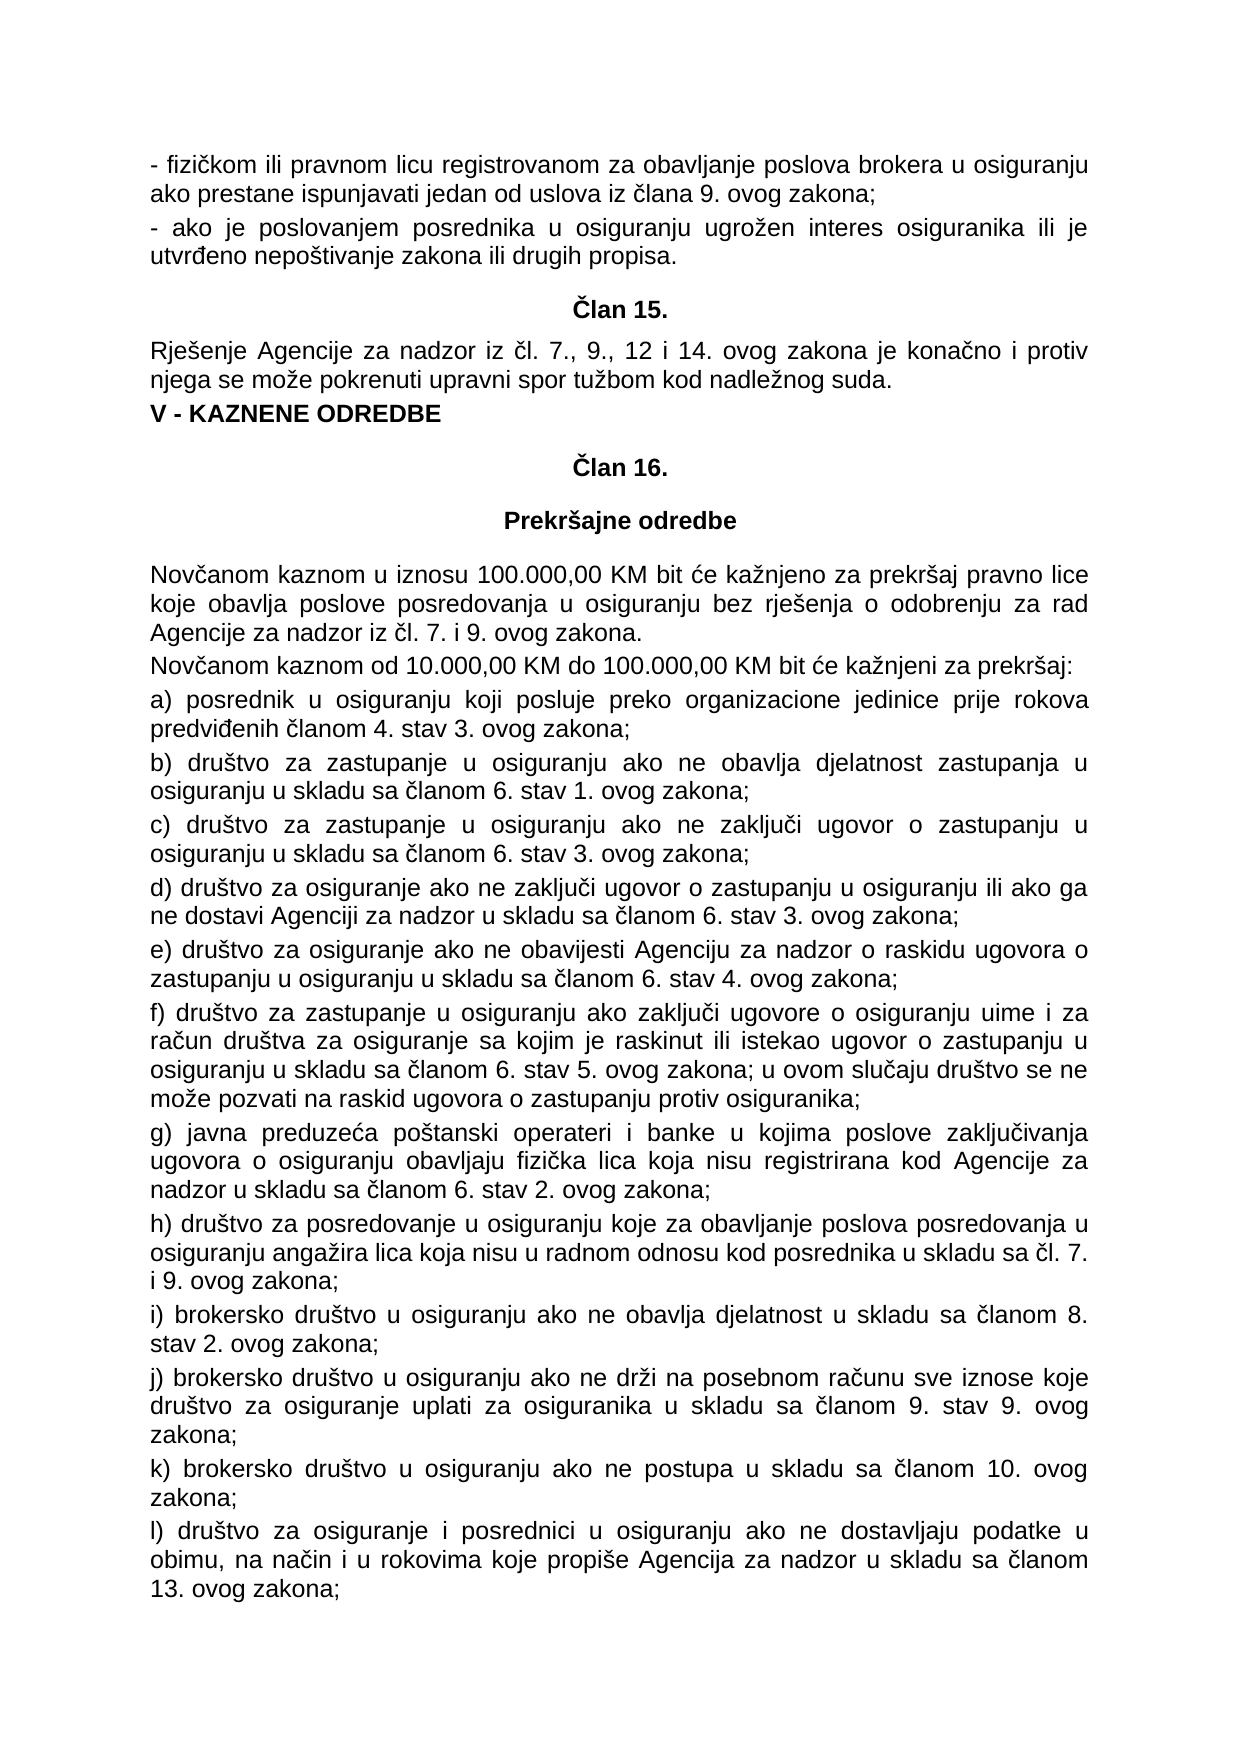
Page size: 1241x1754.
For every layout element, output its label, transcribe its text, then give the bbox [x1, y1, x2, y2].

text d) društvo za osiguranje ako ne zaključi ugovor o zastupanju u osiguranju ili ako ga ne dostavi Agenciji za nadzor u skladu sa članom 6. stav 3. ovog zakona; [150, 872, 1090, 930]
text - fizičkom ili pravnom licu registrovanom za obavljanje poslova brokera u osiguranju ako prestane ispunjavati jedan od uslova iz člana 9. ovog zakona; [150, 150, 1090, 207]
text c) društvo za zastupanje u osiguranju ako ne zaključi ugovor o zastupanju u osiguranju u skladu sa članom 6. stav 3. ovog zakona; [150, 810, 1090, 867]
text b) društvo za zastupanje u osiguranju ako ne obavlja djelatnost zastupanja u osiguranju u skladu sa članom 6. stav 1. ovog zakona; [150, 747, 1090, 805]
text Prekršajne odredbe [150, 506, 1090, 535]
text f) društvo za zastupanje u osiguranju ako zaključi ugovore o osiguranju uime i za račun društva za osiguranje sa kojim je raskinut ili istekao ugovor o zastupanju u osiguranju u skladu sa članom 6. stav 5. ovog zakona; u ovom slučaju društvo se ne može pozvati na raskid ugovora o zastupanju protiv osiguranika; [150, 997, 1090, 1112]
text g) javna preduzeća poštanski operateri i banke u kojima poslove zaključivanja ugovora o osiguranju obavljaju fizička lica koja nisu registrirana kod Agencije za nadzor u skladu sa članom 6. stav 2. ovog zakona; [150, 1117, 1090, 1204]
text Rješenje Agencije za nadzor iz čl. 7., 9., 12 i 14. ovog zakona je konačno i protiv njega se može pokrenuti upravni spor tužbom kod nadležnog suda. [150, 336, 1090, 394]
text Novčanom kaznom od 10.000,00 KM do 100.000,00 KM bit će kažnjeni za prekršaj: [150, 651, 1090, 680]
text k) brokersko društvo u osiguranju ako ne postupa u skladu sa članom 10. ovog zakona; [150, 1454, 1090, 1511]
text l) društvo za osiguranje i posrednici u osiguranju ako ne dostavljaju podatke u obimu, na način i u rokovima koje propiše Agencija za nadzor u skladu sa članom 13. ovog zakona; [150, 1516, 1090, 1602]
text h) društvo za posredovanje u osiguranju koje za obavljanje poslova posredovanja u osiguranju angažira lica koja nisu u radnom odnosu kod posrednika u skladu sa čl. 7. i 9. ovog zakona; [150, 1209, 1090, 1295]
text Novčanom kaznom u iznosu 100.000,00 KM bit će kažnjeno za prekršaj pravno lice koje obavlja poslove posredovanja u osiguranju bez rješenja o odobrenju za rad Agencije za nadzor iz čl. 7. i 9. ovog zakona. [150, 560, 1090, 646]
text Član 15. [150, 295, 1090, 324]
text Član 16. [150, 452, 1090, 481]
text j) brokersko društvo u osiguranju ako ne drži na posebnom računu sve iznose koje društvo za osiguranje uplati za osiguranika u skladu sa članom 9. stav 9. ovog zakona; [150, 1362, 1090, 1449]
text e) društvo za osiguranje ako ne obavijesti Agenciju za nadzor o raskidu ugovora o zastupanju u osiguranju u skladu sa članom 6. stav 4. ovog zakona; [150, 935, 1090, 992]
text V - KAZNENE ODREDBE [150, 399, 1090, 427]
text - ako je poslovanjem posrednika u osiguranju ugrožen interes osiguranika ili je utvrđeno nepoštivanje zakona ili drugih propisa. [150, 212, 1090, 270]
text i) brokersko društvo u osiguranju ako ne obavlja djelatnost u skladu sa članom 8. stav 2. ovog zakona; [150, 1300, 1090, 1357]
text a) posrednik u osiguranju koji posluje preko organizacione jedinice prije rokova predviđenih članom 4. stav 3. ovog zakona; [150, 685, 1090, 742]
